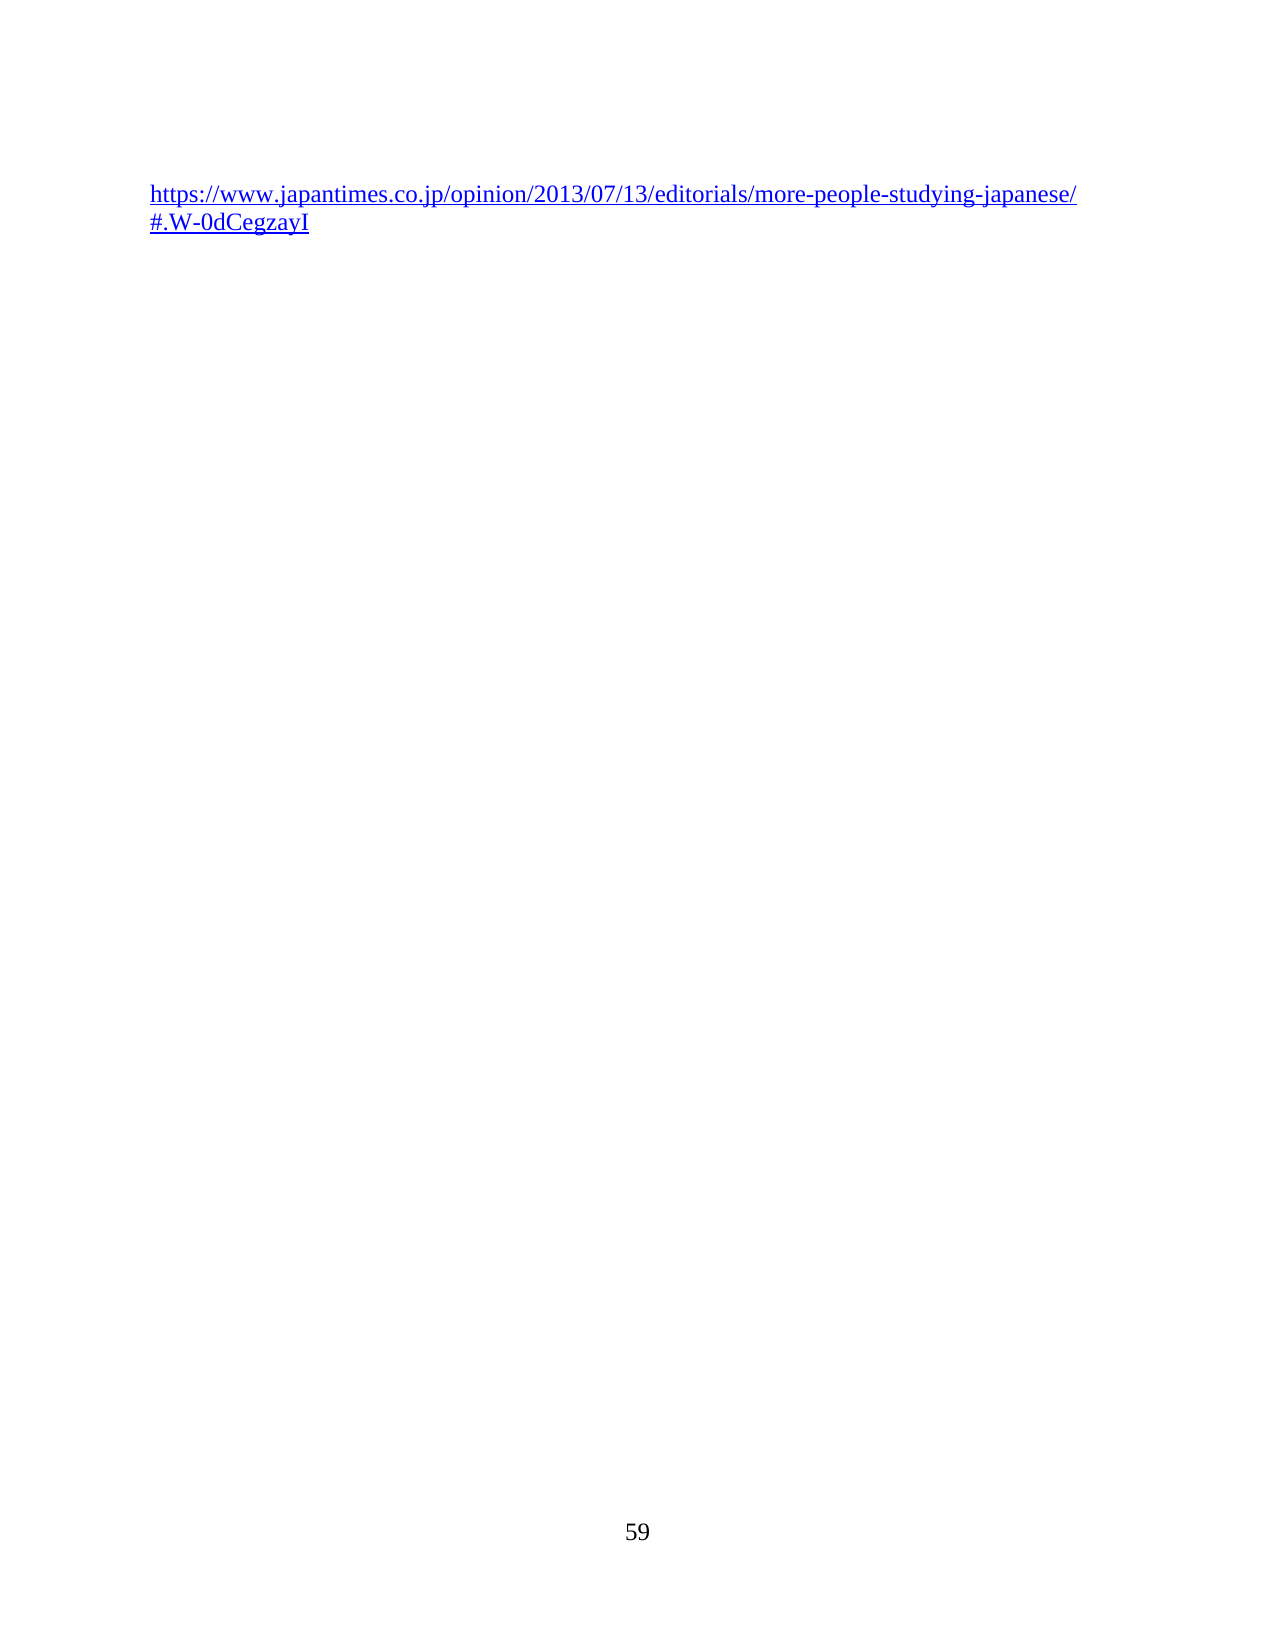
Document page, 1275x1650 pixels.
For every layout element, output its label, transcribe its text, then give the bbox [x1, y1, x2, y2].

text https://www.japantimes.co.jp/opinion/2013/07/13/editorials/more-people-studying-japanese/#.W-0dCegzayI [150, 179, 1125, 236]
